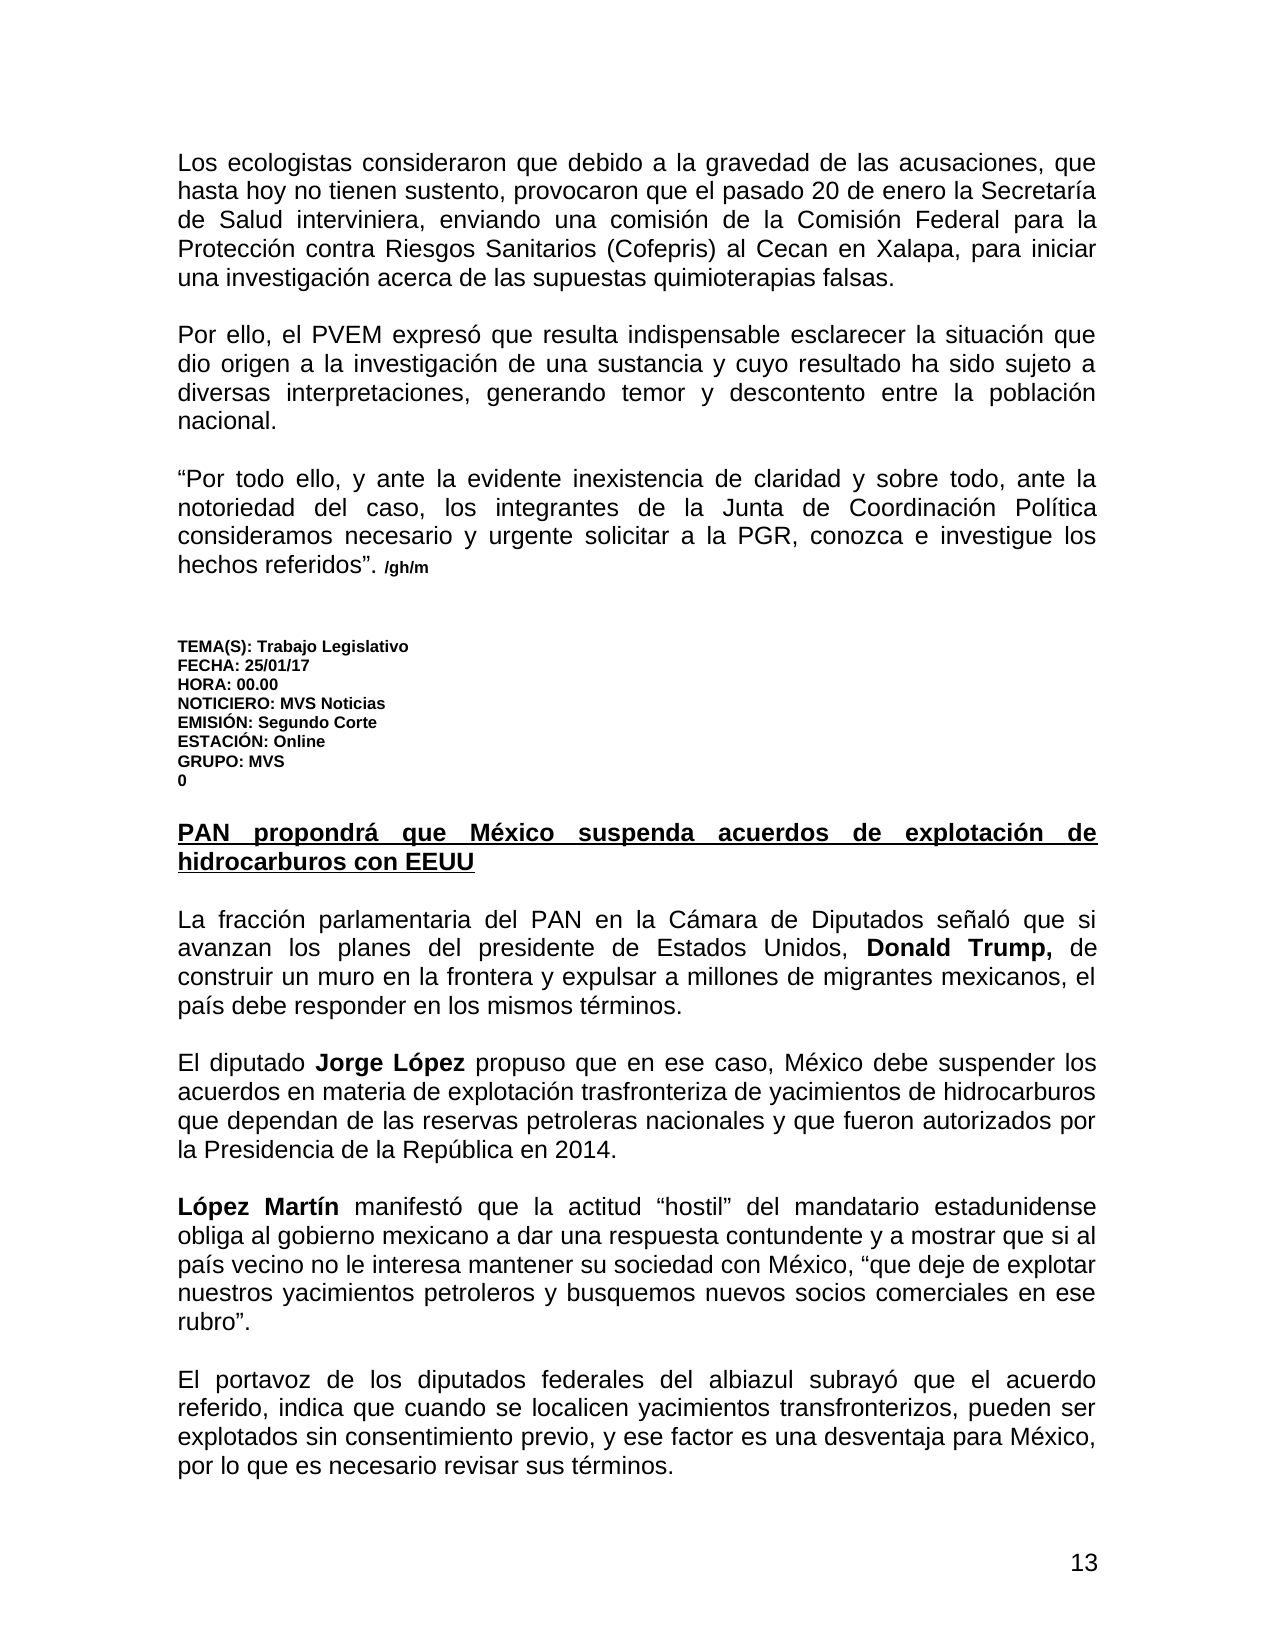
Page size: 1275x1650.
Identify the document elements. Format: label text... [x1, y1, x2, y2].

text HORA: 00.00 [177, 675, 1098, 694]
text La fracción parlamentaria del PAN en la Cámara de Diputados señaló que si avanzan los planes del presidente de Estados Unidos, Donald Trump, de construir un muro en la frontera y expulsar a millones de migrantes mexicanos, el país debe responder en los mismos términos. [177, 905, 1098, 1020]
text Los ecologistas consideraron que debido a la gravedad de las acusaciones, que hasta hoy no tienen sustento, provocaron que el pasado 20 de enero la Secretaría de Salud interviniera, enviando una comisión de la Comisión Federal para la Protección contra Riesgos Sanitarios (Cofepris) al Cecan en Xalapa, para iniciar una investigación acerca de las supuestas quimioterapias falsas. [177, 148, 1098, 291]
text NOTICIERO: MVS Noticias [177, 694, 1098, 713]
text López Martín manifestó que la actitud “hostil” del mandatario estadunidense obliga al gobierno mexicano a dar una respuesta contundente y a mostrar que si al país vecino no le interesa mantener su sociedad con México, “que deje de explotar nuestros yacimientos petroleros y busquemos nuevos socios comerciales en ese rubro”. [177, 1192, 1098, 1336]
text FECHA: 25/01/17 [177, 656, 1098, 675]
text 0 [177, 771, 1098, 790]
text TEMA(S): Trabajo Legislativo [177, 636, 1098, 656]
text “Por todo ello, y ante la evidente inexistencia de claridad y sobre todo, ante la notoriedad del caso, los integrantes de la Junta de Coordinación Política consideramos necesario y urgente solicitar a la PGR, conozca e investigue los hechos referidos”. /gh/m [177, 464, 1098, 579]
text ESTACIÓN: Online [177, 732, 1098, 751]
text El portavoz de los diputados federales del albiazul subrayó que el acuerdo referido, indica que cuando se localicen yacimientos transfronterizos, pueden ser explotados sin consentimiento previo, y ese factor es una desventaja para México, por lo que es necesario revisar sus términos. [177, 1365, 1098, 1480]
text PAN propondrá que México suspenda acuerdos de explotación de hidrocarburos con EEUU [177, 844, 1098, 876]
text GRUPO: MVS [177, 751, 1098, 771]
text PAN propondrá que México suspenda acuerdos de explotación de hidrocarburos con EEUU [177, 818, 1098, 843]
text El diputado Jorge López propuso que en ese caso, México debe suspender los acuerdos en materia de explotación trasfronteriza de yacimientos de hidrocarburos que dependan de las reservas petroleras nacionales y que fueron autorizados por la Presidencia de la República en 2014. [177, 1048, 1098, 1163]
text EMISIÓN: Segundo Corte [177, 713, 1098, 732]
text Por ello, el PVEM expresó que resulta indispensable esclarecer la situación que dio origen a la investigación de una sustancia y cuyo resultado ha sido sujeto a diversas interpretaciones, generando temor y descontento entre la población nacional. [177, 320, 1098, 435]
